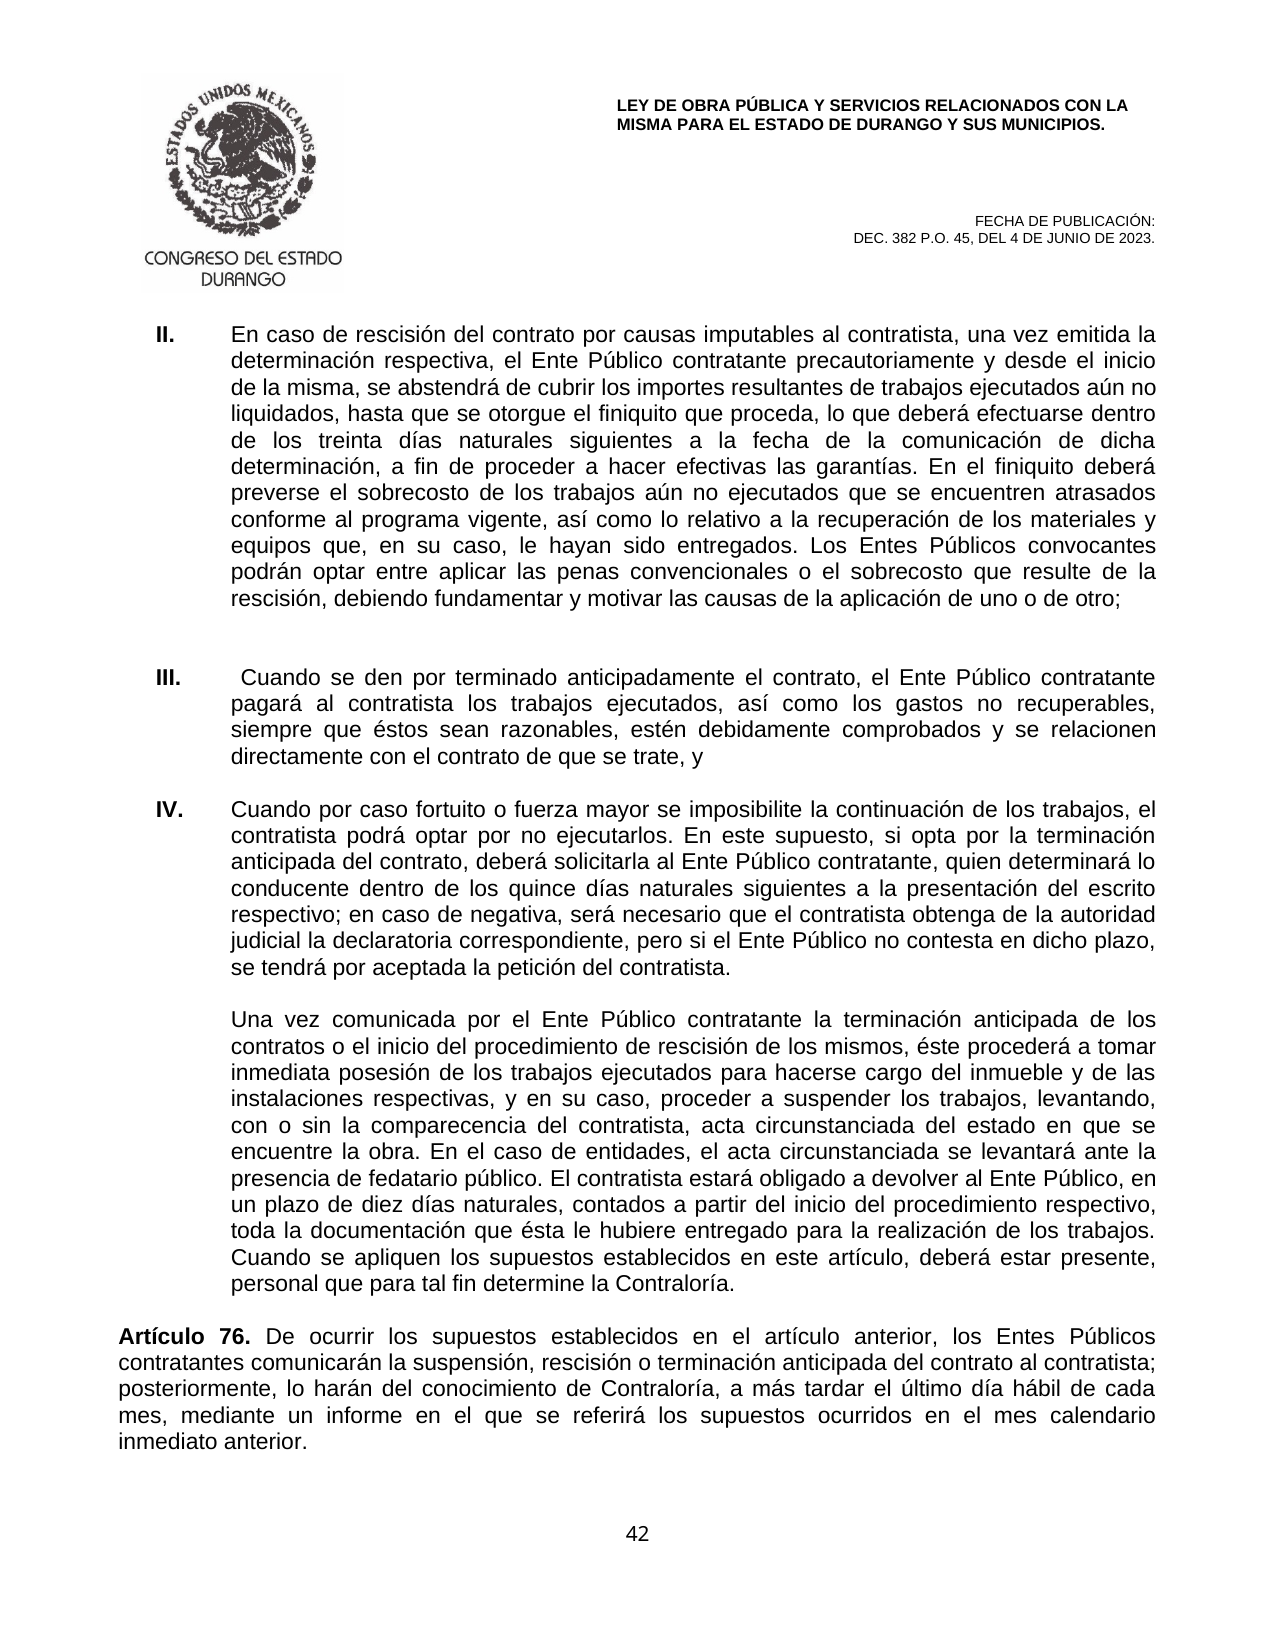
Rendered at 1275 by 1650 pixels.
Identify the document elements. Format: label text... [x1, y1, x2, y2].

list Cuando se den por terminado anticipadamente el contrato, el Ente Público contratante pagará al contratista los trabajos ejecutados, así como los gastos no recuperables, siempre que éstos sean razonables, estén debidamente comprobados y se relacionen directamente con el contrato de que se trate, y [156, 664, 1157, 769]
list Una vez comunicada por el Ente Público contratante la terminación anticipada de los contratos o el inicio del procedimiento de rescisión de los mismos, éste procederá a tomar inmediata posesión de los trabajos ejecutados para hacerse cargo del inmueble y de las instalaciones respectivas, y en su caso, proceder a suspender los trabajos, levantando, con o sin la comparecencia del contratista, acta circunstanciada del estado en que se encuentre la obra. En el caso de entidades, el acta circunstanciada se levantará ante la presencia de fedatario público. El contratista estará obligado a devolver al Ente Público, en un plazo de diez días naturales, contados a partir del inicio del procedimiento respectivo, toda la documentación que ésta le hubiere entregado para la realización de los trabajos. Cuando se apliquen los supuestos establecidos en este artículo, deberá estar presente, personal que para tal fin determine la Contraloría. [231, 1006, 1157, 1296]
list Cuando por caso fortuito o fuerza mayor se imposibilite la continuación de los trabajos, el contratista podrá optar por no ejecutarlos. En este supuesto, si opta por la terminación anticipada del contrato, deberá solicitarla al Ente Público contratante, quien determinará lo conducente dentro de los quince días naturales siguientes a la presentación del escrito respectivo; en caso de negativa, será necesario que el contratista obtenga de la autoridad judicial la declaratoria correspondiente, pero si el Ente Público no contesta en dicho plazo, se tendrá por aceptada la petición del contratista. [156, 796, 1157, 980]
picture [140, 73, 344, 293]
list En caso de rescisión del contrato por causas imputables al contratista, una vez emitida la determinación respectiva, el Ente Público contratante precautoriamente y desde el inicio de la misma, se abstendrá de cubrir los importes resultantes de trabajos ejecutados aún no liquidados, hasta que se otorgue el finiquito que proceda, lo que deberá efectuarse dentro de los treinta días naturales siguientes a la fecha de la comunicación de dicha determinación, a fin de proceder a hacer efectivas las garantías. En el finiquito deberá preverse el sobrecosto de los trabajos aún no ejecutados que se encuentren atrasados conforme al programa vigente, así como lo relativo a la recuperación de los materiales y equipos que, en su caso, le hayan sido entregados. Los Entes Públicos convocantes podrán optar entre aplicar las penas convencionales o el sobrecosto que resulte de la rescisión, debiendo fundamentar y motivar las causas de la aplicación de uno o de otro; [156, 321, 1157, 611]
text Artículo 76. De ocurrir los supuestos establecidos en el artículo anterior, los Entes Públicos contratantes comunicarán la suspensión, rescisión o terminación anticipada del contrato al contratista; posteriormente, lo harán del conocimiento de Contraloría, a más tardar el último día hábil de cada mes, mediante un informe en el que se referirá los supuestos ocurridos en el mes calendario inmediato anterior. [118, 1323, 1157, 1454]
